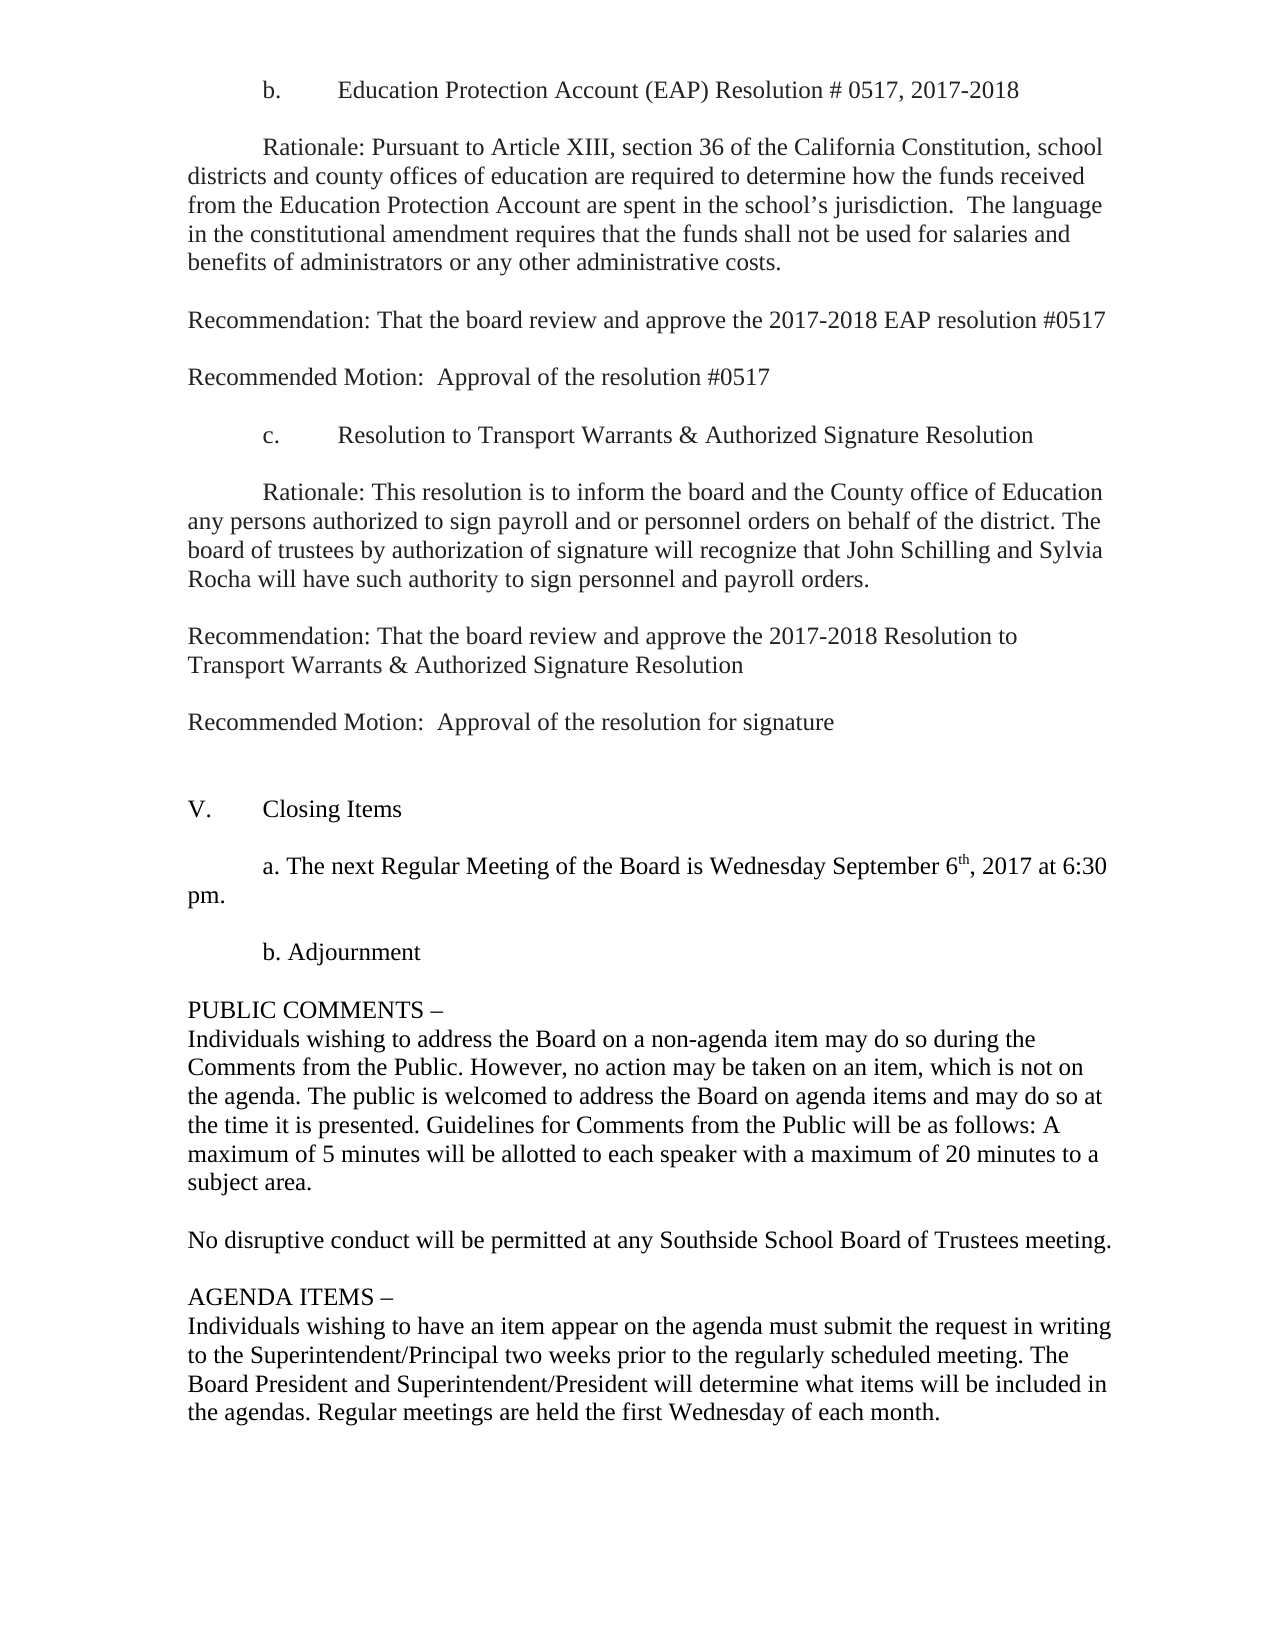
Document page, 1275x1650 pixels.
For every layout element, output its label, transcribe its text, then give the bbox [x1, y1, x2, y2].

text Individuals wishing to address the Board on a non-agenda item may do so during the Comments from the Public. However, no action may be taken on an item, which is not on the agenda. The public is welcomed to address the Board on agenda items and may do so at the time it is presented. Guidelines for Comments from the Public will be as follows: A maximum of 5 minutes will be allotted to each speaker with a maximum of 20 minutes to a subject area. [187, 1024, 1116, 1196]
text Recommendation: That the board review and approve the 2017-2018 Resolution to Transport Warrants & Authorized Signature Resolution [187, 621, 1116, 679]
text Recommendation: That the board review and approve the 2017-2018 EAP resolution #0517 [187, 305, 1116, 334]
text AGENDA ITEMS – [187, 1282, 1116, 1311]
text b. Education Protection Account (EAP) Resolution # 0517, 2017-2018 [187, 75, 1116, 104]
text PUBLIC COMMENTS – [187, 995, 1116, 1024]
text c. Resolution to Transport Warrants & Authorized Signature Resolution [187, 420, 1116, 449]
text a. The next Regular Meeting of the Board is Wednesday September 6th, 2017 at 6:30 pm. [187, 851, 1116, 909]
text Rationale: This resolution is to inform the board and the County office of Education any persons authorized to sign payroll and or personnel orders on behalf of the district. The board of trustees by authorization of signature will recognize that John Schilling and Sylvia Rocha will have such authority to sign personnel and payroll orders. [187, 477, 1116, 592]
text Rationale: Pursuant to Article XIII, section 36 of the California Constitution, school districts and county offices of education are required to determine how the funds received from the Education Protection Account are spent in the school’s jurisdiction. The language in the constitutional amendment requires that the funds shall not be used for salaries and benefits of administrators or any other administrative costs. [187, 132, 1116, 276]
text b. Adjournment [187, 937, 1116, 966]
text Recommended Motion: Approval of the resolution for signature [187, 707, 1116, 736]
text Individuals wishing to have an item appear on the agenda must submit the request in writing to the Superintendent/Principal two weeks prior to the regularly scheduled meeting. The Board President and Superintendent/President will determine what items will be included in the agendas. Regular meetings are held the first Wednesday of each month. [187, 1311, 1116, 1426]
text V. Closing Items [187, 794, 1116, 822]
text No disruptive conduct will be permitted at any Southside School Board of Trustees meeting. [187, 1225, 1116, 1254]
text Recommended Motion: Approval of the resolution #0517 [187, 362, 1116, 391]
